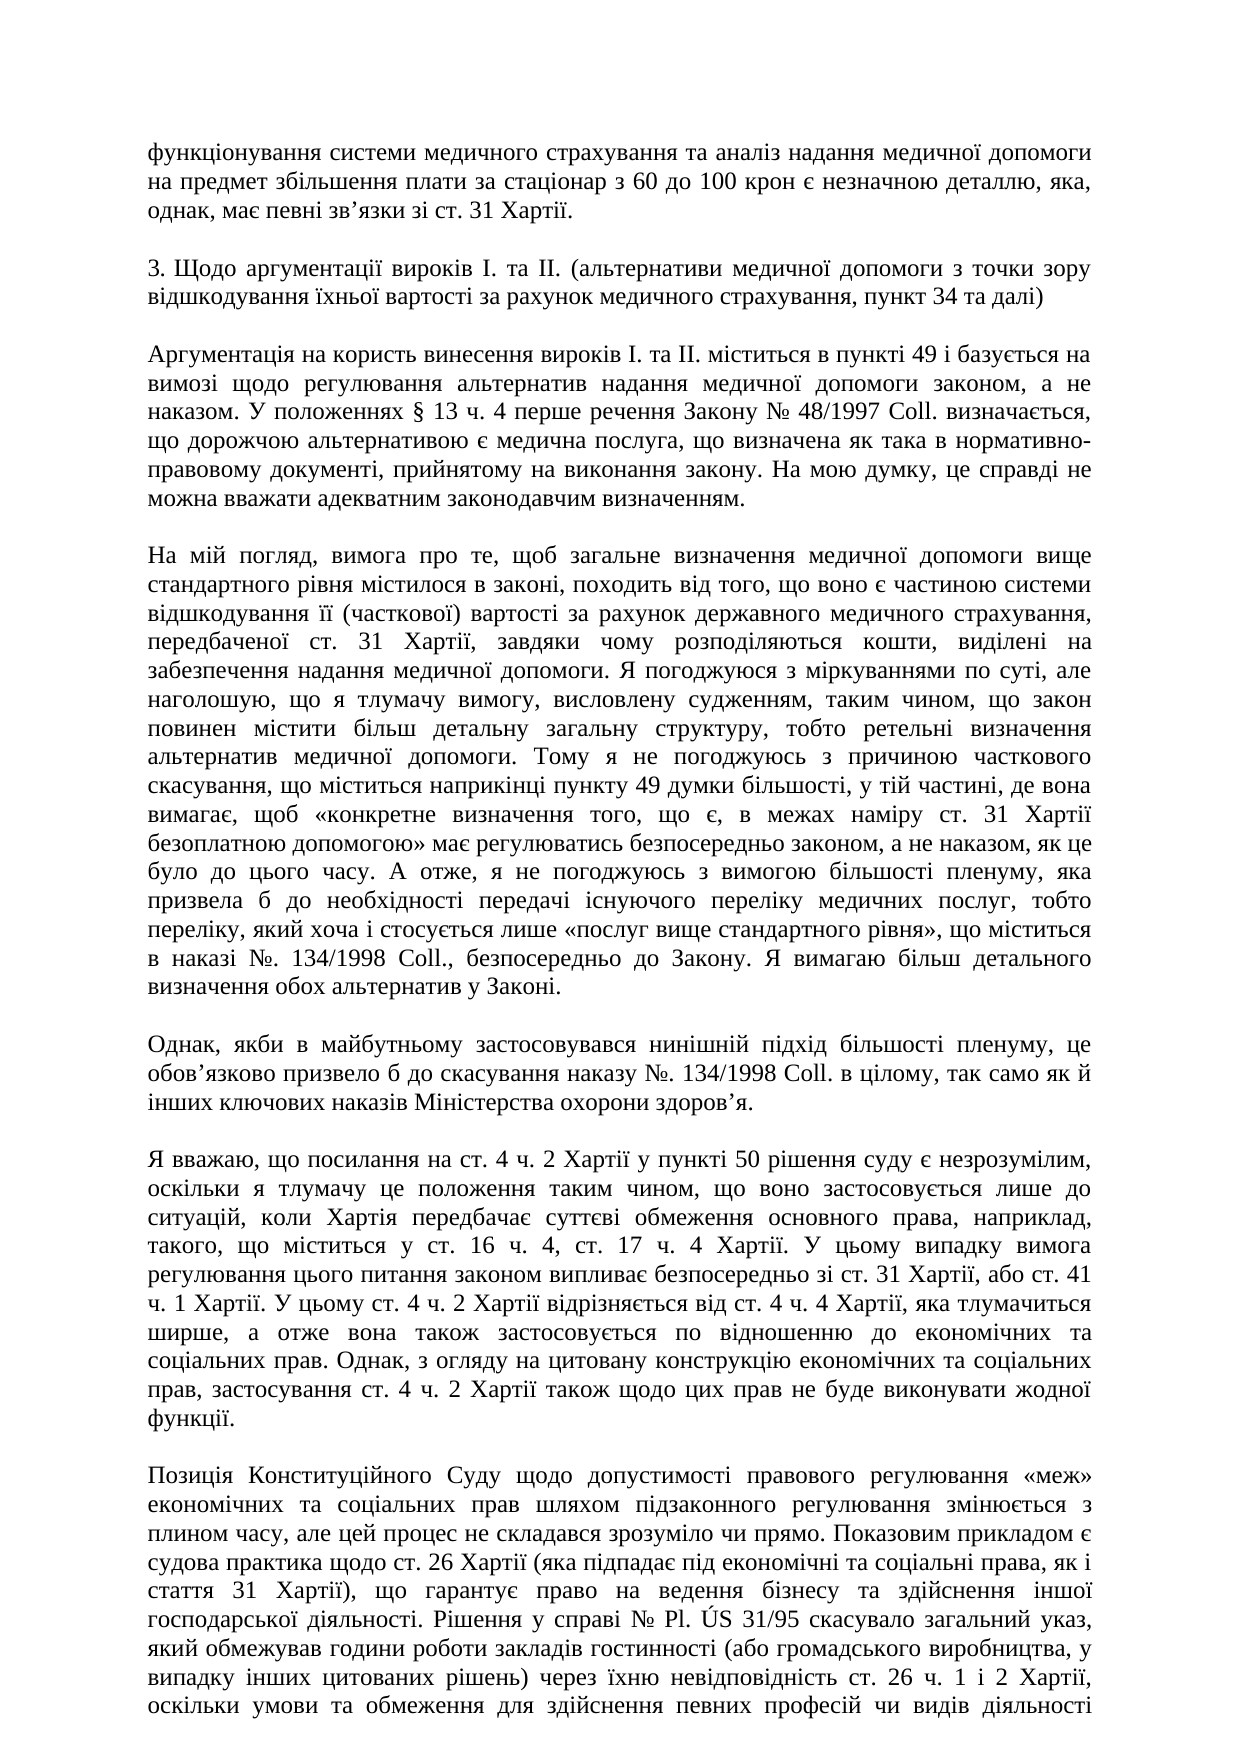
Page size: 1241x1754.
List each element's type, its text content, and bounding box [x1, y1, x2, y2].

text Однак, якби в майбутньому застосовувався нинішній підхід більшості пленуму, це обов’язково призвело б до скасування наказу №. 134/1998 Coll. в цілому, так само як й інших ключових наказів Міністерства охорони здоров’я. [147, 1029, 1093, 1115]
text На мій погляд, вимога про те, щоб загальне визначення медичної допомоги вище стандартного рівня містилося в законі, походить від того, що воно є частиною системи відшкодування її (часткової) вартості за рахунок державного медичного страхування, передбаченої ст. 31 Хартії, завдяки чому розподіляються кошти, виділені на забезпечення надання медичної допомоги. Я погоджуюся з міркуваннями по суті, але наголошую, що я тлумачу вимогу, висловлену судженням, таким чином, що закон повинен містити більш детальну загальну структуру, тобто ретельні визначення альтернатив медичної допомоги. Тому я не погоджуюсь з причиною часткового скасування, що міститься наприкінці пункту 49 думки більшості, у тій частині, де вона вимагає, щоб «конкретне визначення того, що є, в межах наміру ст. 31 Хартії безоплатною допомогою» має регулюватись безпосередньо законом, а не наказом, як це було до цього часу. А отже, я не погоджуюсь з вимогою більшості пленуму, яка призвела б до необхідності передачі існуючого переліку медичних послуг, тобто переліку, який хоча і стосується лише «послуг вище стандартного рівня», що міститься в наказі №. 134/1998 Coll., безпосередньо до Закону. Я вимагаю більш детального визначення обох альтернатив у Законі. [147, 540, 1093, 1000]
list Щодо аргументації вироків I. та II. (альтернативи медичної допомоги з точки зору відшкодування їхньої вартості за рахунок медичного страхування, пункт 34 та далі) [147, 253, 1092, 310]
text Я вважаю, що посилання на ст. 4 ч. 2 Хартії у пункті 50 рішення суду є незрозумілим, оскільки я тлумачу це положення таким чином, що воно застосовується лише до ситуацій, коли Хартія передбачає суттєві обмеження основного права, наприклад, такого, що міститься у ст. 16 ч. 4, ст. 17 ч. 4 Хартії. У цьому випадку вимога регулювання цього питання законом випливає безпосередньо зі ст. 31 Хартії, або ст. 41 ч. 1 Хартії. У цьому ст. 4 ч. 2 Хартії відрізняється від ст. 4 ч. 4 Хартії, яка тлумачиться ширше, а отже вона також застосовується по відношенню до економічних та соціальних прав. Однак, з огляду на цитовану конструкцію економічних та соціальних прав, застосування ст. 4 ч. 2 Хартії також щодо цих прав не буде виконувати жодної функції. [147, 1144, 1093, 1432]
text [147, 1460, 1093, 1719]
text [147, 137, 1093, 224]
text Аргументація на користь винесення вироків I. та II. міститься в пункті 49 і базується на вимозі щодо регулювання альтернатив надання медичної допомоги законом, а не наказом. У положеннях § 13 ч. 4 перше речення Закону № 48/1997 Coll. визначається, що дорожчою альтернативою є медична послуга, що визначена як така в нормативно-правовому документі, прийнятому на виконання закону. На мою думку, це справді не можна вважати адекватним законодавчим визначенням. [147, 339, 1093, 511]
